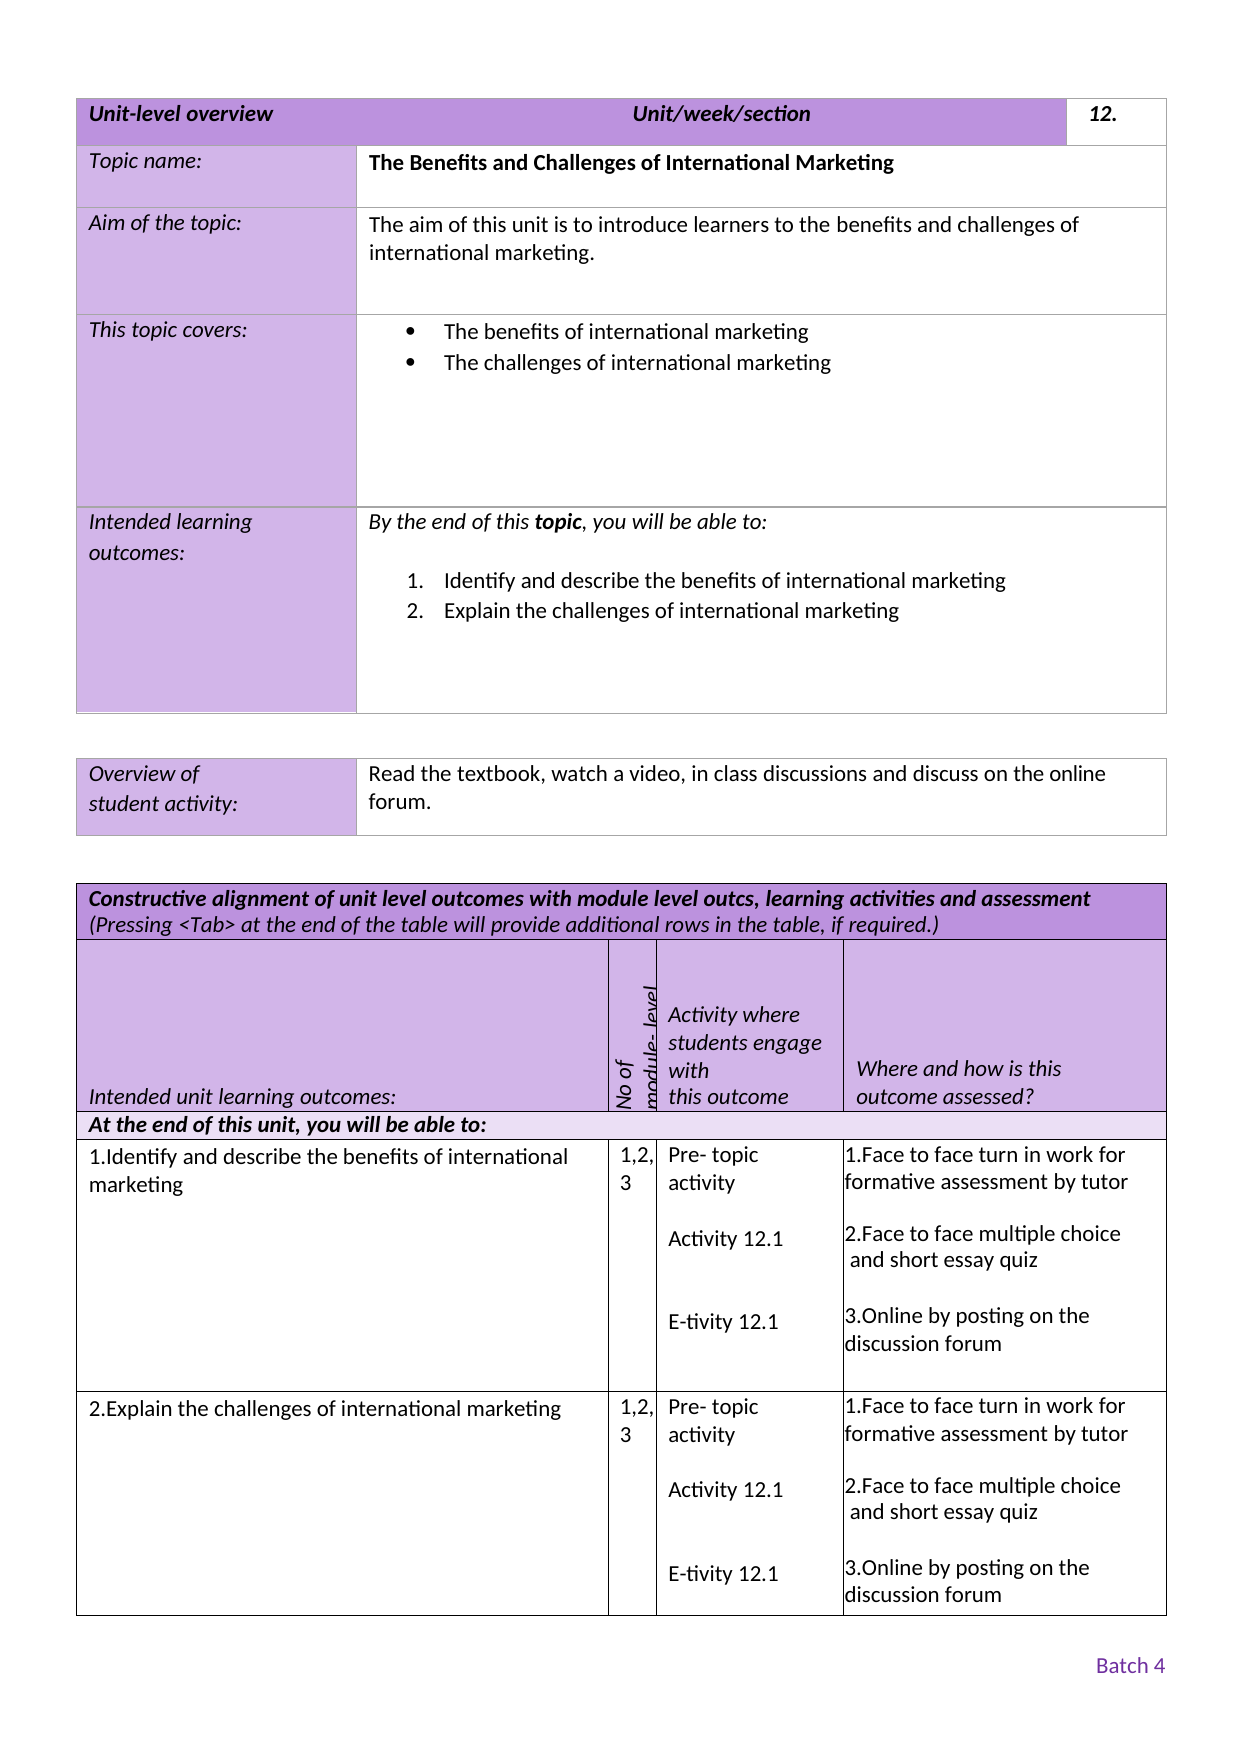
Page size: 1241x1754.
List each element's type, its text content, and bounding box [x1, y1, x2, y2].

table_cell 2.Explain the challenges of international marketing [77, 1392, 608, 1615]
table_cell Pre- topic activity Activity 12.1 E-tivity 12.1 [657, 1392, 843, 1615]
table_cell At the end of this unit, you will be able to: [77, 1112, 1166, 1139]
table_cell 1.Face to face turn in work for formative assessment by tutor 2.Face to face multiple choice and short essay quiz 3.Online by posting on the discussion forum [844, 1140, 1166, 1391]
table_cell Pre- topic activity Activity 12.1 E-tivity 12.1 [657, 1140, 843, 1391]
table_cell Where and how is this outcome assessed? [844, 940, 1166, 1111]
table_header Unit-level overview [77, 99, 357, 145]
table_header Constructive alignment of unit level outcomes with module level outcs, learning activities and assessment (Pressing <Tab> at the end of the table will provide additional rows in the table, if required.) [77, 884, 1166, 939]
table_cell Intended unit learning outcomes: [77, 940, 608, 1111]
table_header Overview of student activity: [77, 759, 356, 835]
table_cell The Benefits and Challenges of International Marketing [357, 146, 1166, 207]
table_cell No of module- level outcome [609, 940, 656, 1111]
table_cell Topic name: [77, 146, 356, 207]
table_header Unit/week/section [357, 99, 1066, 145]
table_cell 1.Face to face turn in work for formative assessment by tutor 2.Face to face multiple choice and short essay quiz 3.Online by posting on the discussion forum [844, 1392, 1166, 1615]
table_cell Aim of the topic: [77, 208, 356, 314]
table_cell 1,2,3 [609, 1392, 656, 1615]
table_cell 1,2,3 [609, 1140, 656, 1391]
table_cell Activity where students engage with this outcome [657, 940, 843, 1111]
table_cell By the end of this topic, you will be able to: Identify and describe the benefits of international marketing Explain the challenges of international marketing [357, 508, 1166, 712]
table_cell 1.Identify and describe the benefits of international marketing [77, 1140, 608, 1391]
table_header Read the textbook, watch a video, in class discussions and discuss on the online forum. [357, 759, 1166, 835]
table_cell Intended learning outcomes: [77, 508, 356, 712]
table_cell The aim of this unit is to introduce learners to the benefits and challenges of international marketing. [357, 208, 1166, 314]
table_header 12. [1067, 99, 1166, 145]
table_cell This topic covers: [77, 315, 356, 506]
table_cell The benefits of international marketing The challenges of international marketing [357, 315, 1166, 506]
